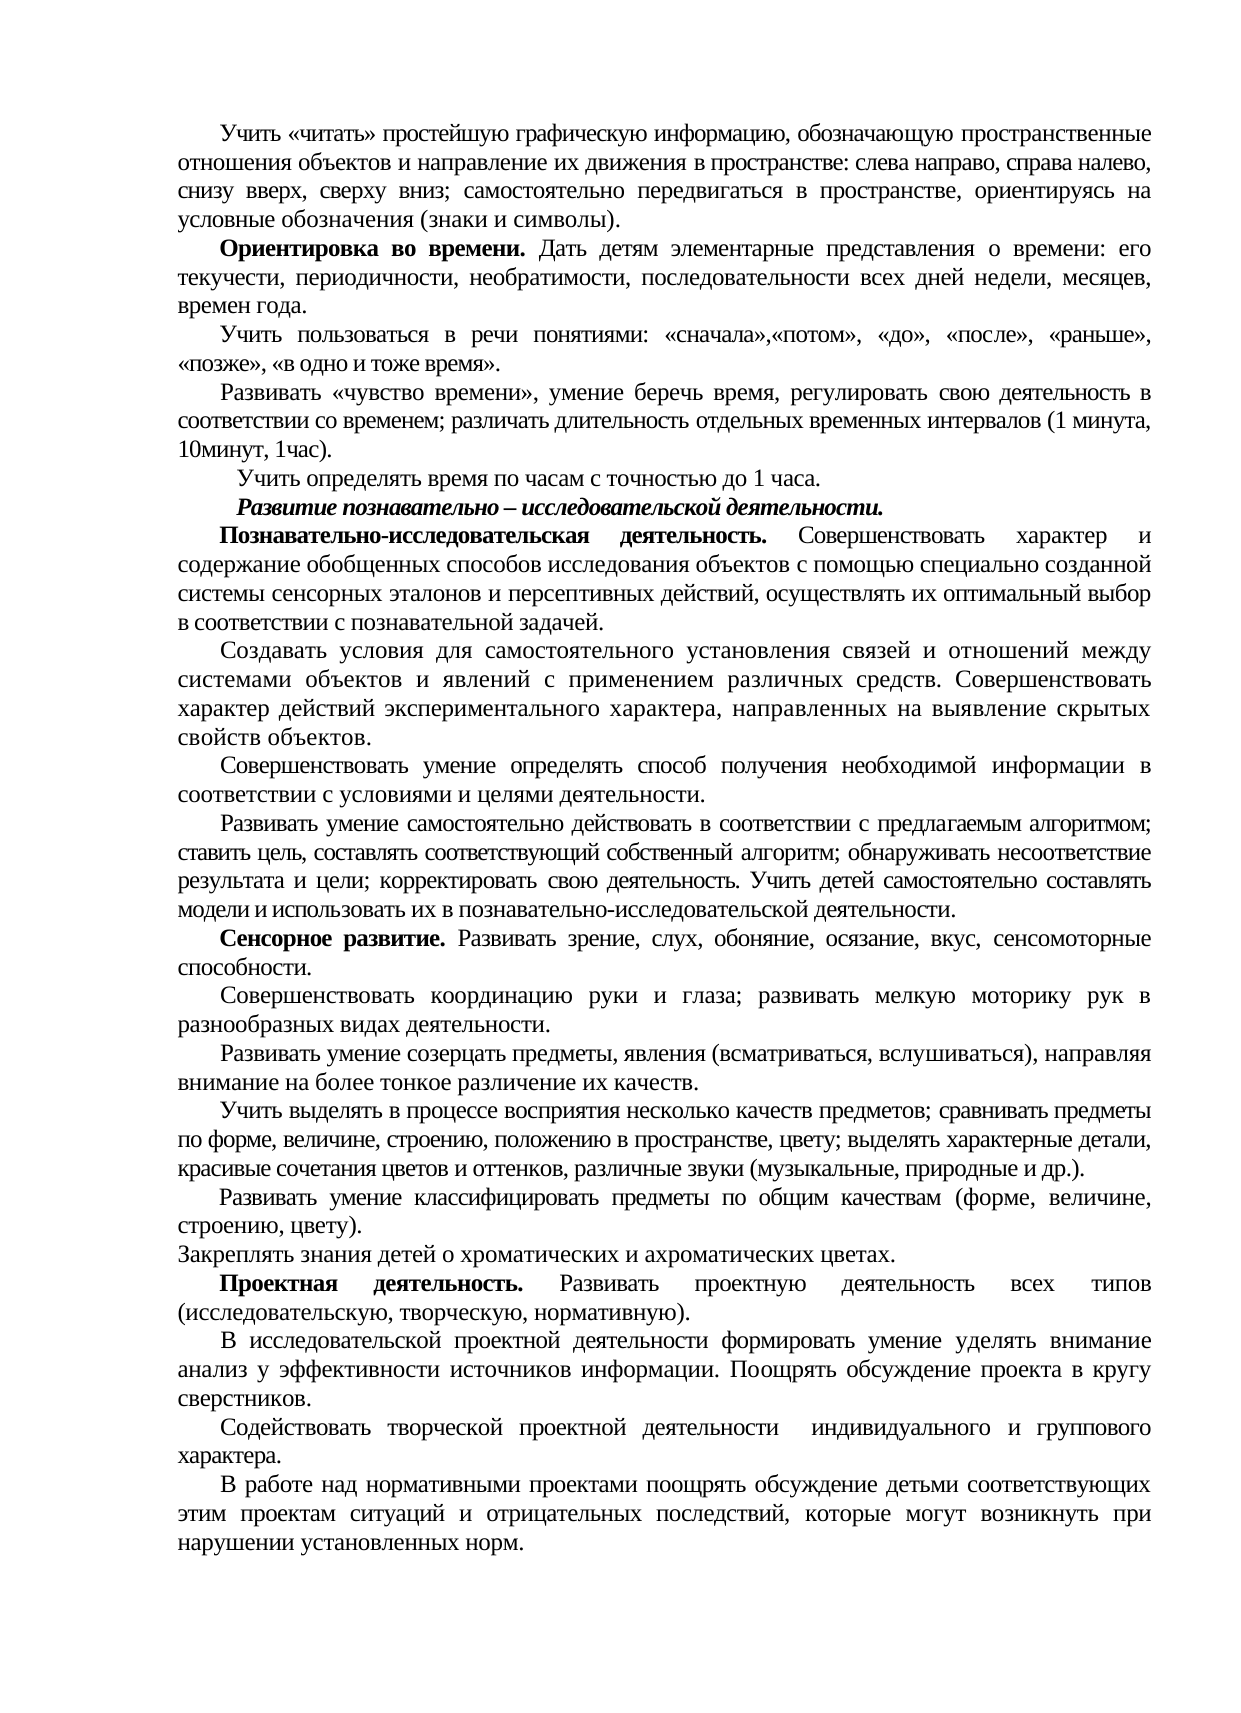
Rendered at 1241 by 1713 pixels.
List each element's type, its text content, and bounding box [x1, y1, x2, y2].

text Совершенствовать координацию руки и глаза; развивать мелкую моторику рук в разнообразных видах деятельности. [177, 981, 1152, 1038]
text Развивать умение созерцать предметы, явления (всматриваться, вслушиваться), направляя внимание на более тонкое различение их качеств. [177, 1038, 1152, 1096]
text Учить пользоваться в речи понятиями: «сначала»,«потом», «до», «после», «раньше», «позже», «в одно и тоже время». [177, 319, 1152, 377]
text Развивать умение самостоятельно действовать в соответствии с предлагаемым алгоритмом; ставить цель, составлять соответствующий собственный алгоритм; обнаруживать несоответствие результата и цели; корректировать свою деятельность. Учить детей самостоятельно составлять модели и использовать их в познавательно-исследовательской деятельности. [177, 808, 1152, 923]
text Учить «читать» простейшую графическую информацию, обозначающую пространственные отношения объектов и направление их движения в пространстве: слева направо, справа налево, снизу вверх, сверху вниз; самостоятельно передвигаться в пространстве, ориентируясь на условные обозначения (знаки и символы). [177, 118, 1152, 233]
text Закреплять знания детей о хроматических и ахроматических цветах. [177, 1239, 1152, 1268]
text Познавательно-исследовательская деятельность. Совершенствовать характер и содержание обобщенных способов исследования объектов с помощью специально созданной системы сенсорных эталонов и персептивных действий, осуществлять их оптимальный выбор в соответствии с познавательной задачей. [177, 521, 1152, 636]
text Развитие познавательно – исследовательской деятельности. [177, 492, 1152, 521]
text Развивать умение классифицировать предметы по общим качествам (форме, величине, строению, цвету). [177, 1182, 1152, 1239]
text Учить выделять в процессе восприятия несколько качеств предметов; сравнивать предметы по форме, величине, строению, положению в пространстве, цвету; выделять характерные детали, красивые сочетания цветов и оттенков, различные звуки (музыкальные, природные и др.). [177, 1096, 1152, 1182]
text В работе над нормативными проектами поощрять обсуждение детьми соответствующих этим проектам ситуаций и отрицательных последствий, которые могут возникнуть при нарушении установленных норм. [177, 1469, 1152, 1556]
text В исследовательской проектной деятельности формировать умение уделять внимание анализ у эффективности источников информации. Поощрять обсуждение проекта в кругу сверстников. [177, 1326, 1152, 1412]
text Проектная деятельность. Развивать проектную деятельность всех типов (исследовательскую, творческую, нормативную). [177, 1268, 1152, 1326]
text Создавать условия для самостоятельного установления связей и отношений между системами объектов и явлений с применением различных средств. Совершенствовать характер действий экспериментального характера, направленных на выявление скрытых свойств объектов. [177, 636, 1152, 751]
text Содействовать творческой проектной деятельности индивидуального и группового характера. [177, 1412, 1152, 1469]
text Сенсорное развитие. Развивать зрение, слух, обоняние, осязание, вкус, сенсомоторные способности. [177, 923, 1152, 981]
text Учить определять время по часам с точностью до 1 часа. [177, 463, 1152, 492]
text Ориентировка во времени. Дать детям элементарные представления о времени: его текучести, периодичности, необратимости, последовательности всех дней недели, месяцев, времен года. [177, 233, 1152, 319]
text Развивать «чувство времени», умение беречь время, регулировать свою деятельность в соответствии со временем; различать длительность отдельных временных интервалов (1 минута, 10минут, 1час). [177, 377, 1152, 463]
text Совершенствовать умение определять способ получения необходимой информации в соответствии с условиями и целями деятельности. [177, 751, 1152, 808]
